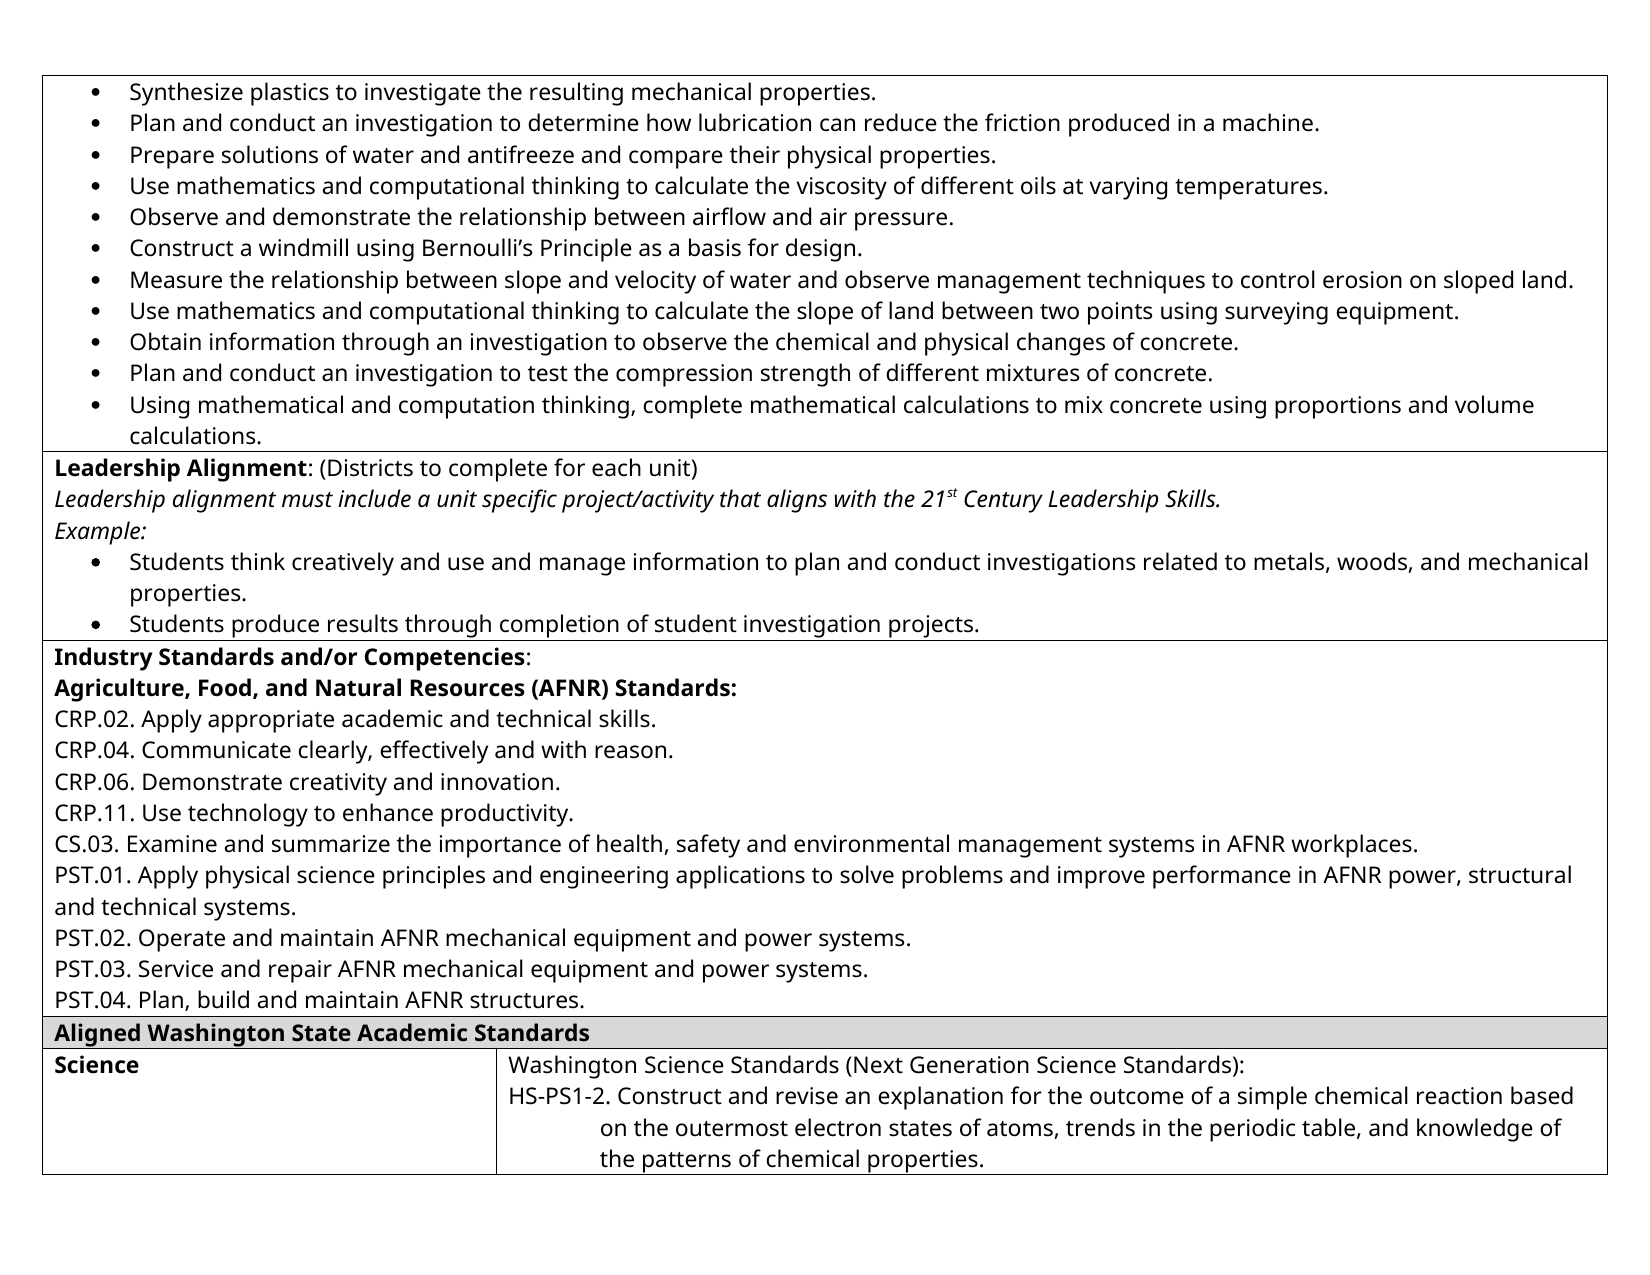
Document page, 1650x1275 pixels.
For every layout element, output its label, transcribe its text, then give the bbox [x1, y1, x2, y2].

table_cell Industry Standards and/or Competencies: Agriculture, Food, and Natural Resources (AFNR) Standards: CRP.02. Apply appropriate academic and technical skills. CRP.04. Communicate clearly, effectively and with reason. CRP.06. Demonstrate creativity and innovation. CRP.11. Use technology to enhance productivity. CS.03. Examine and summarize the importance of health, safety and environmental management systems in AFNR workplaces. PST.01. Apply physical science principles and engineering applications to solve problems and improve performance in AFNR power, structural and technical systems. PST.02. Operate and maintain AFNR mechanical equipment and power systems. PST.03. Service and repair AFNR mechanical equipment and power systems. PST.04. Plan, build and maintain AFNR structures. [43, 641, 1607, 1016]
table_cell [43, 76, 1607, 451]
table_cell Aligned Washington State Academic Standards [43, 1017, 1607, 1048]
table_cell Science [43, 1049, 496, 1174]
table_cell Leadership Alignment: (Districts to complete for each unit) Leadership alignment must include a unit specific project/activity that aligns with the 21st Century Leadership Skills. Example: Students think creatively and use and manage information to plan and conduct investigations related to metals, woods, and mechanical properties. Students produce results through completion of student investigation projects. [43, 452, 1607, 639]
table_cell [497, 1049, 1607, 1174]
